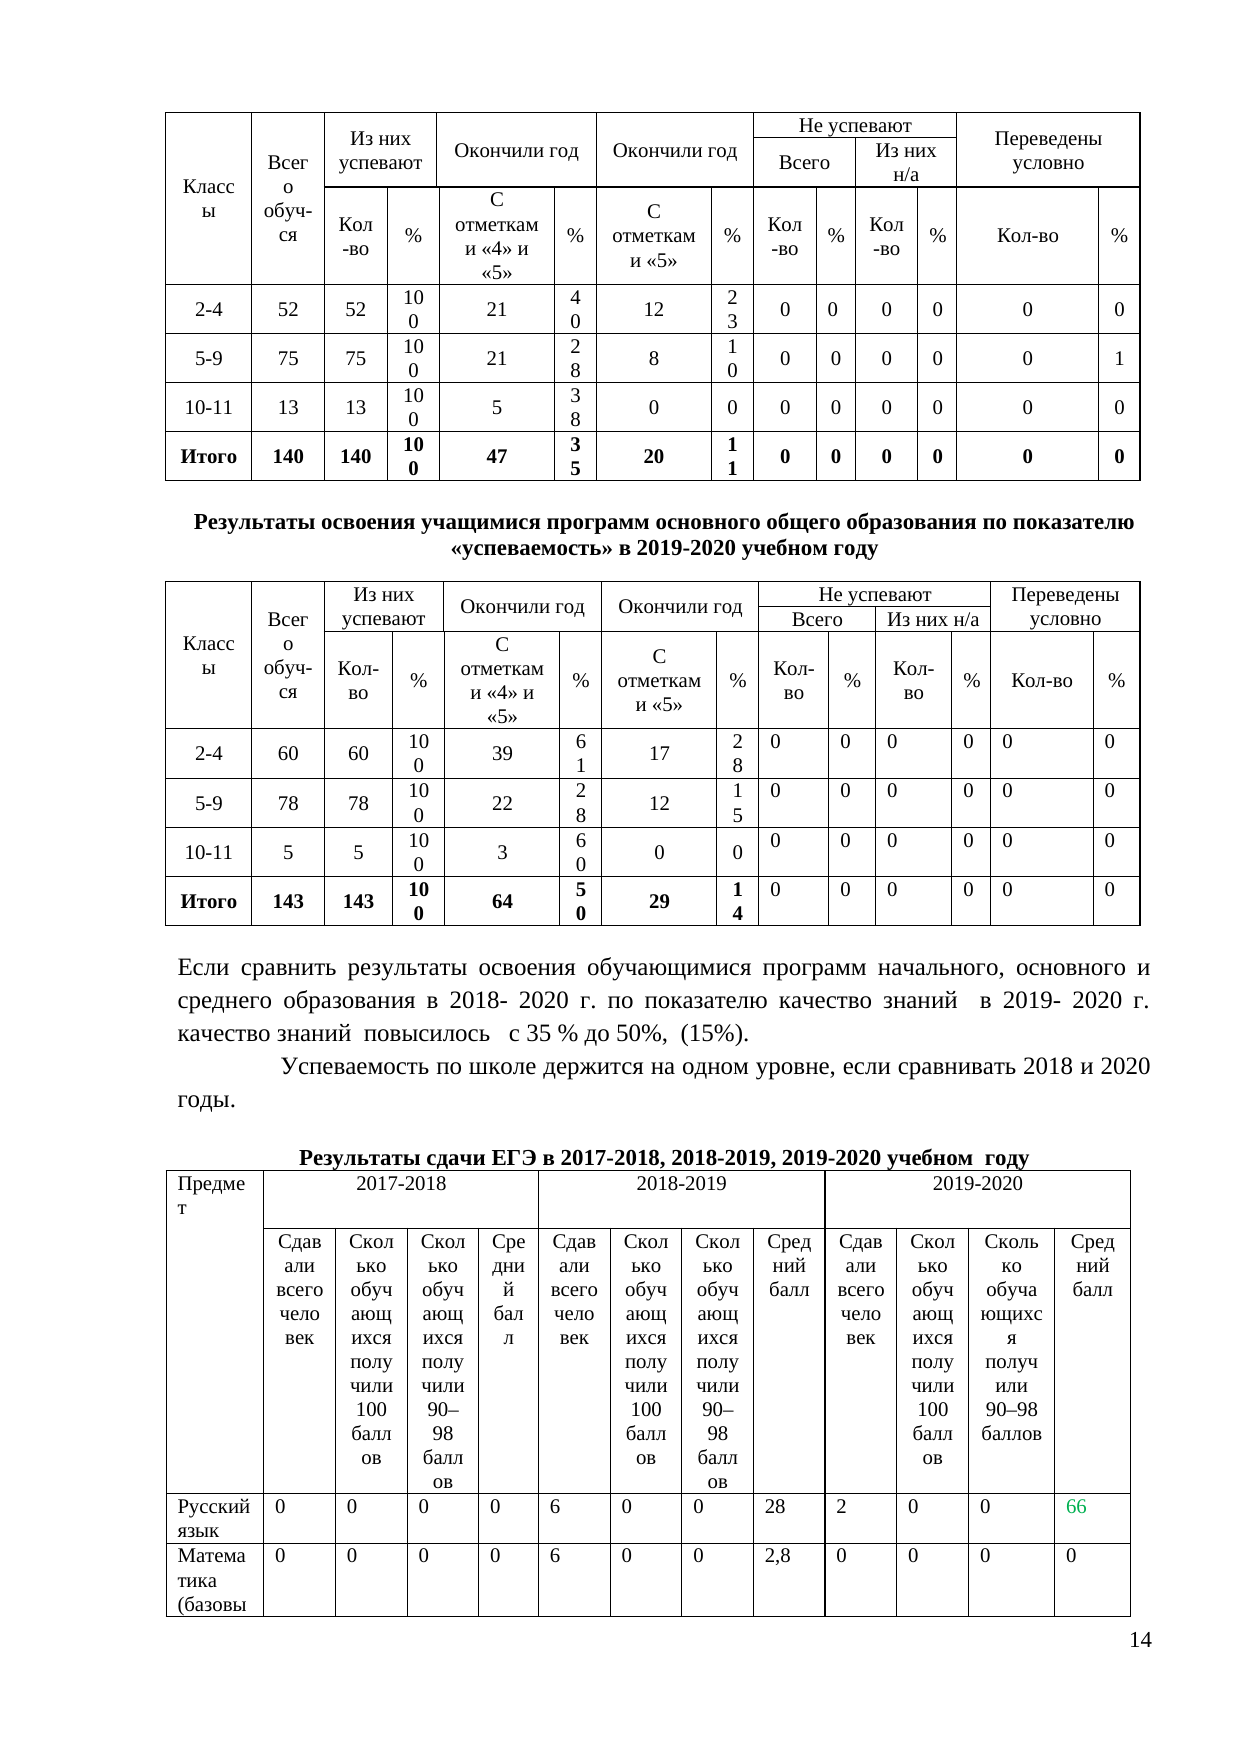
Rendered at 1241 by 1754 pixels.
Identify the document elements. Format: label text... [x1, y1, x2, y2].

table_cell 0 [991, 729, 1093, 777]
table_cell 0 [611, 1544, 681, 1616]
table_cell 22 [445, 779, 559, 827]
table_cell 75 [252, 334, 324, 382]
table_cell 0 [759, 828, 828, 876]
table_cell 5 [325, 828, 392, 876]
table_cell 28 [555, 334, 596, 382]
table_cell 0 [1099, 383, 1139, 431]
table_cell 100 [388, 432, 439, 480]
table_cell 0 [479, 1494, 538, 1542]
table_cell % [918, 188, 956, 284]
table_cell 60 [325, 729, 392, 777]
table_cell 0 [876, 828, 951, 876]
table_cell 0 [1099, 285, 1139, 333]
table_cell 140 [252, 432, 324, 480]
table_cell Средний балл [1055, 1229, 1130, 1493]
table_cell 38 [555, 383, 596, 431]
text Результаты освоения учащимися программ основного общего образования по показателю «успеваемость» в 2019-2020 учебном году [177, 508, 1152, 560]
table_cell 0 [759, 877, 828, 925]
table_cell Сколько обучающихся получили 100 баллов [336, 1229, 407, 1493]
table_cell 0 [1094, 828, 1139, 876]
table_cell 0 [829, 729, 875, 777]
table_cell С отметками «5» [597, 188, 711, 284]
table_cell 0 [754, 432, 816, 480]
table_cell 0 [1055, 1544, 1130, 1616]
table_cell Кол-во [991, 632, 1093, 728]
table_cell 0 [602, 828, 716, 876]
table_cell 0 [856, 383, 917, 431]
table_cell 0 [817, 285, 855, 333]
text Результаты сдачи ЕГЭ в 2017-2018, 2018-2019, 2019-2020 учебном году [177, 1144, 1152, 1170]
table_cell % [560, 632, 601, 728]
table_header 2019-2020 [826, 1171, 1130, 1227]
table_cell Кол-во [325, 188, 387, 284]
table_cell Русский язык [167, 1494, 263, 1542]
table_cell 0 [479, 1544, 538, 1616]
table_cell 29 [602, 877, 716, 925]
table_cell 0 [918, 432, 956, 480]
table_cell 0 [897, 1494, 968, 1542]
table_cell 5 [252, 828, 324, 876]
table_cell 0 [1094, 779, 1139, 827]
table_cell 6 [539, 1544, 610, 1616]
table_cell 0 [952, 877, 990, 925]
table_cell Из них н/а [876, 607, 990, 631]
table_cell 143 [325, 877, 392, 925]
table_cell 0 [952, 828, 990, 876]
table_cell 75 [325, 334, 387, 382]
table_cell 100 [393, 779, 444, 827]
table_cell 10 [712, 334, 753, 382]
table_cell 0 [817, 383, 855, 431]
table_cell 100 [388, 383, 439, 431]
table_cell Сколько обучающихся получили 100 баллов [611, 1229, 681, 1493]
table_cell 0 [856, 285, 917, 333]
table_cell 0 [817, 432, 855, 480]
table_cell 0 [918, 383, 956, 431]
table_cell 0 [952, 779, 990, 827]
table_cell 0 [829, 877, 875, 925]
table_cell 2-4 [166, 285, 251, 333]
table_cell Сколько обучающихся получили 100 баллов [897, 1229, 968, 1493]
table_cell 2 [826, 1494, 896, 1542]
table_header Окончили год [437, 113, 596, 186]
table_cell 78 [252, 779, 324, 827]
table_cell 0 [336, 1544, 407, 1616]
table_cell 5 [440, 383, 554, 431]
table_cell 0 [759, 729, 828, 777]
table_cell 100 [388, 285, 439, 333]
table_cell 35 [555, 432, 596, 480]
table_cell 17 [602, 729, 716, 777]
table_cell Всего [754, 138, 855, 186]
table_cell 0 [611, 1494, 681, 1542]
table_cell 0 [408, 1544, 478, 1616]
table_cell Итого [166, 432, 251, 480]
table_header Из них успевают [325, 113, 436, 186]
table_cell 100 [393, 828, 444, 876]
table_cell % [1099, 188, 1139, 284]
table_cell С отметками «4» и «5» [440, 188, 554, 284]
table_cell Сколько обучающихся получили 90–98 баллов [682, 1229, 753, 1493]
table_cell 66 [1055, 1494, 1130, 1542]
table_cell 0 [957, 334, 1098, 382]
table_header Окончили год [602, 582, 758, 631]
table_cell 0 [969, 1494, 1054, 1542]
table_header 2018-2019 [539, 1171, 824, 1227]
table_header Всего обуч-ся [252, 113, 324, 284]
table_cell Кол-во [325, 632, 392, 728]
table_cell 13 [325, 383, 387, 431]
table_cell 61 [560, 729, 601, 777]
table_cell 6 [539, 1494, 610, 1542]
table_cell Сдавали всего человек [264, 1229, 335, 1493]
table_header Окончили год [444, 582, 601, 631]
table_cell 0 [952, 729, 990, 777]
table_cell % [952, 632, 990, 728]
table_cell 0 [829, 779, 875, 827]
table_cell 5-9 [166, 334, 251, 382]
table_cell 140 [325, 432, 387, 480]
table_cell 0 [682, 1544, 753, 1616]
table_cell 0 [918, 285, 956, 333]
table_cell 0 [876, 877, 951, 925]
table_cell Сдавали всего человек [539, 1229, 610, 1493]
table_cell 0 [754, 285, 816, 333]
table_cell 0 [918, 334, 956, 382]
table_header Переведены условно [991, 582, 1139, 631]
table_cell 0 [991, 779, 1093, 827]
table_cell 15 [717, 779, 758, 827]
table_cell 78 [325, 779, 392, 827]
table_cell С отметками «4» и «5» [445, 632, 559, 728]
table_cell Средний балл [754, 1229, 824, 1493]
table_cell 52 [252, 285, 324, 333]
table_cell Сколько обучающихся получили 90–98 баллов [408, 1229, 478, 1493]
table_cell 0 [897, 1544, 968, 1616]
table_cell 0 [991, 877, 1093, 925]
table_cell Итого [166, 877, 251, 925]
table_cell Сдавали всего человек [826, 1229, 896, 1493]
table_header Не успевают [754, 113, 956, 137]
table_header Из них успевают [325, 582, 443, 631]
table_cell 13 [252, 383, 324, 431]
table_cell 47 [440, 432, 554, 480]
table_cell 12 [597, 285, 711, 333]
table_cell 0 [597, 383, 711, 431]
table_cell 40 [555, 285, 596, 333]
table_cell Сколько обучающихся получили 90–98 баллов [969, 1229, 1054, 1493]
table_cell 28 [717, 729, 758, 777]
table_cell % [817, 188, 855, 284]
table_cell 5-9 [166, 779, 251, 827]
table_cell 0 [876, 729, 951, 777]
table_cell % [388, 188, 439, 284]
table_cell 0 [826, 1544, 896, 1616]
table_cell 60 [252, 729, 324, 777]
table_cell Кол-во [957, 188, 1098, 284]
table_header Всего обуч-ся [252, 582, 324, 728]
table_cell Из них н/а [856, 138, 956, 186]
table_cell 14 [717, 877, 758, 925]
table_cell 0 [264, 1494, 335, 1542]
table_cell 11 [712, 432, 753, 480]
table_cell 0 [817, 334, 855, 382]
table_cell Средний балл [479, 1229, 538, 1493]
table_cell 2,8 [754, 1544, 824, 1616]
table_cell 143 [252, 877, 324, 925]
table_cell 0 [856, 432, 917, 480]
table_cell 28 [560, 779, 601, 827]
table_cell 100 [388, 334, 439, 382]
table_cell Кол-во [856, 188, 917, 284]
table_cell 0 [876, 779, 951, 827]
table_cell С отметками «5» [602, 632, 716, 728]
table_cell 0 [408, 1494, 478, 1542]
table_cell 0 [829, 828, 875, 876]
table_header Классы [166, 582, 251, 728]
table_cell 60 [560, 828, 601, 876]
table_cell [167, 1544, 263, 1616]
table_cell % [712, 188, 753, 284]
table_cell 0 [1094, 729, 1139, 777]
table_cell 0 [1099, 432, 1139, 480]
table_cell 0 [969, 1544, 1054, 1616]
table_cell 0 [957, 432, 1098, 480]
table_cell 0 [856, 334, 917, 382]
text Если сравнить результаты освоения обучающимися программ начального, основного и среднего образования в 2018- 2020 г. по показателю качество знаний в 2019- 2020 г. качество знаний повысилось с 35 % до 50%, (15%). [177, 952, 1152, 1047]
table_header 2017-2018 [264, 1171, 538, 1227]
table_cell % [829, 632, 875, 728]
table_cell Кол-во [759, 632, 828, 728]
table_cell 21 [440, 334, 554, 382]
table_cell % [1094, 632, 1139, 728]
table_cell 10-11 [166, 383, 251, 431]
table_cell 8 [597, 334, 711, 382]
table_cell % [555, 188, 596, 284]
table_cell 1 [1099, 334, 1139, 382]
table_cell 21 [440, 285, 554, 333]
table_cell 2-4 [166, 729, 251, 777]
table_cell 3 [445, 828, 559, 876]
table_cell 0 [264, 1544, 335, 1616]
table_cell % [717, 632, 758, 728]
table_cell 39 [445, 729, 559, 777]
table_cell 0 [1094, 877, 1139, 925]
table_cell % [393, 632, 444, 728]
table_cell 23 [712, 285, 753, 333]
table_cell 0 [754, 334, 816, 382]
table_cell 0 [336, 1494, 407, 1542]
table_header Классы [166, 113, 251, 284]
table_cell 0 [957, 383, 1098, 431]
table_cell 0 [754, 383, 816, 431]
table_cell Кол-во [876, 632, 951, 728]
table_cell 0 [991, 828, 1093, 876]
table_cell 0 [759, 779, 828, 827]
table_cell 64 [445, 877, 559, 925]
table_cell 20 [597, 432, 711, 480]
table_cell 0 [717, 828, 758, 876]
table_cell 100 [393, 877, 444, 925]
table_cell Кол-во [754, 188, 816, 284]
table_header Не успевают [759, 582, 990, 606]
table_cell 0 [957, 285, 1098, 333]
table_cell 52 [325, 285, 387, 333]
table_cell 12 [602, 779, 716, 827]
table_cell 0 [682, 1494, 753, 1542]
table_cell Всего [759, 607, 875, 631]
table_cell 50 [560, 877, 601, 925]
table_cell 0 [712, 383, 753, 431]
text Успеваемость по школе держится на одном уровне, если сравнивать 2018 и 2020 годы. [177, 1051, 1152, 1113]
table_header Переведены условно [957, 113, 1139, 186]
table_cell 100 [393, 729, 444, 777]
table_cell 28 [754, 1494, 824, 1542]
table_header Предмет [167, 1171, 263, 1493]
table_header Окончили год [597, 113, 753, 186]
table_cell 10-11 [166, 828, 251, 876]
